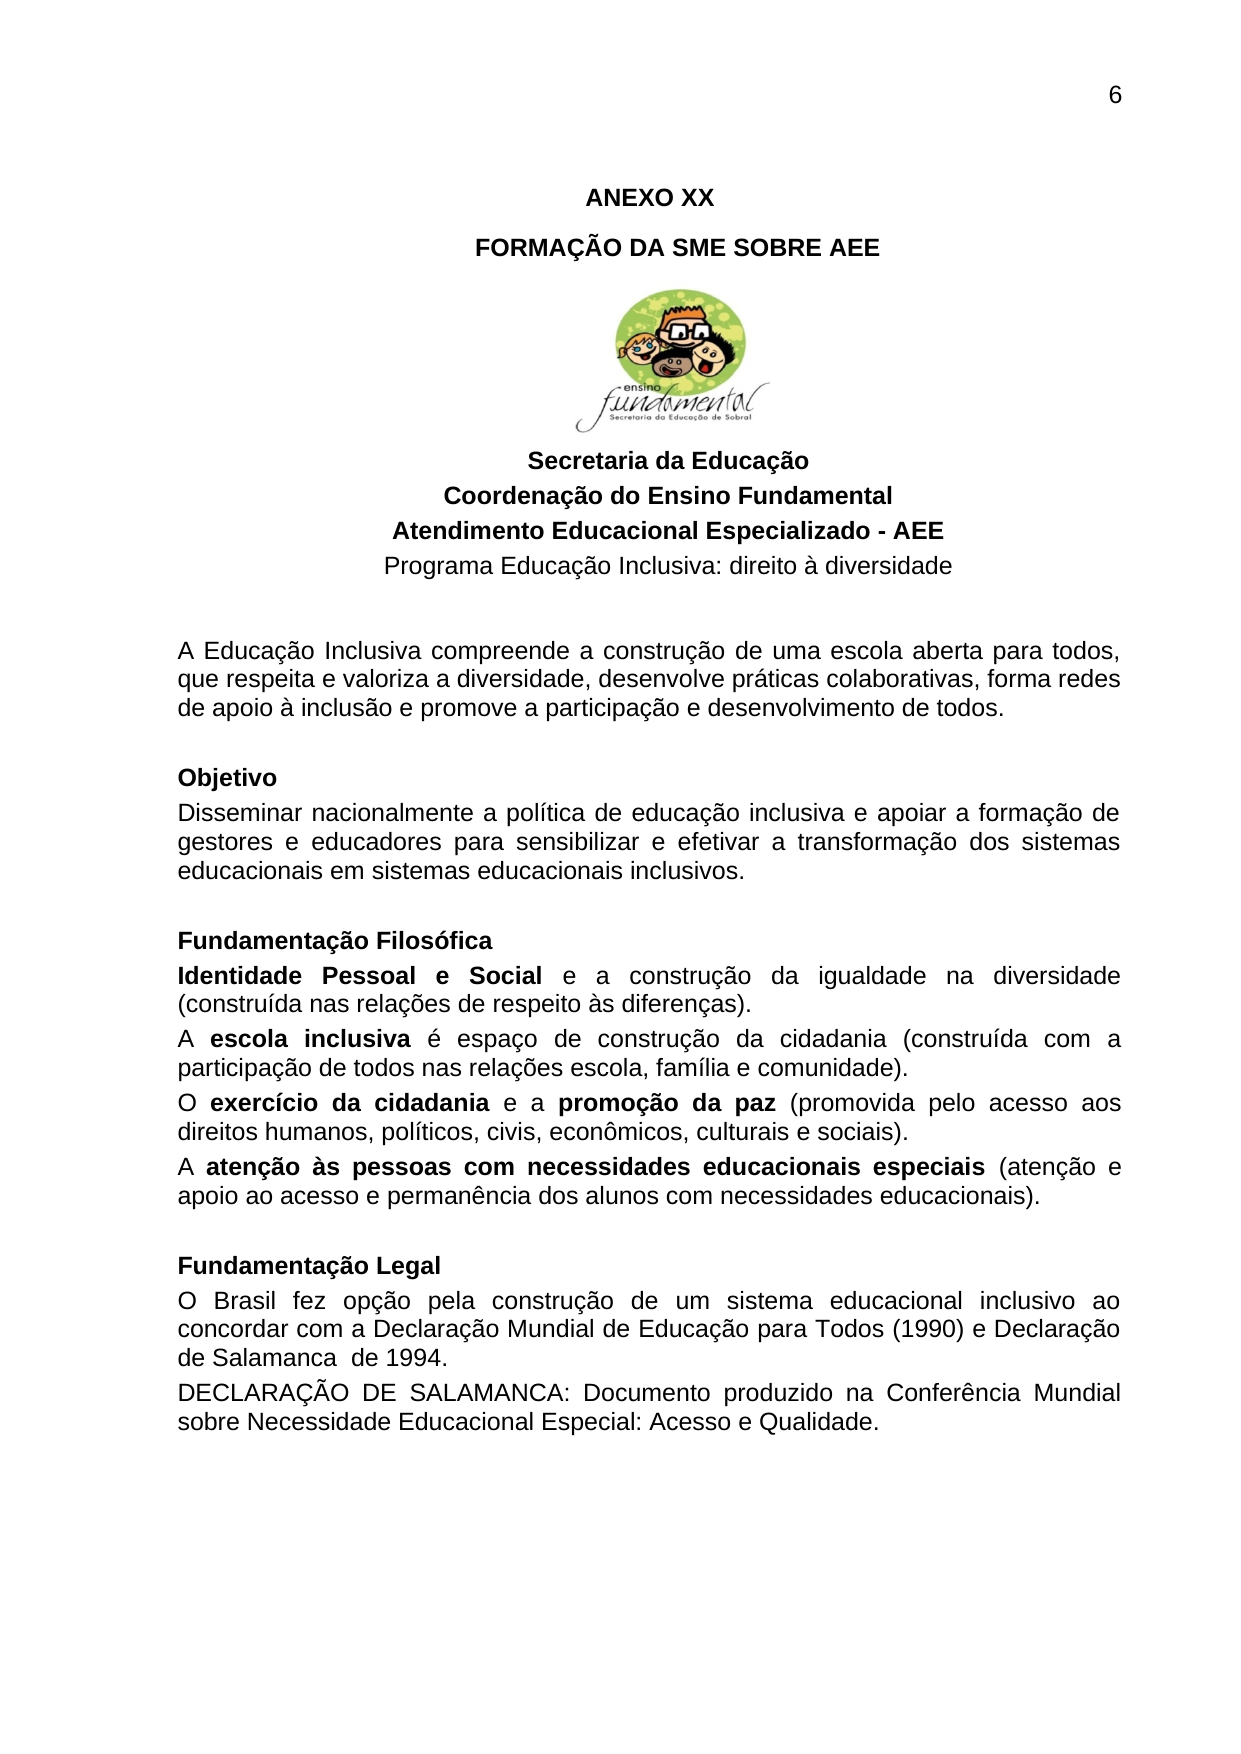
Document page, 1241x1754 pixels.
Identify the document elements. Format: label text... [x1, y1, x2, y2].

text Objetivo [177, 763, 1122, 792]
text O Brasil fez opção pela construção de um sistema educacional inclusivo ao concordar com a Declaração Mundial de Educação para Todos (1990) e Declaração de Salamanca de 1994. [177, 1286, 1122, 1372]
text Atendimento Educacional Especializado - AEE [215, 516, 1122, 545]
text O exercício da cidadania e a promoção da paz (promovida pelo acesso aos direitos humanos, políticos, civis, econômicos, culturais e sociais). [177, 1088, 1122, 1146]
text DECLARAÇÃO DE SALAMANCA: Documento produzido na Conferência Mundial sobre Necessidade Educacional Especial: Acesso e Qualidade. [177, 1378, 1122, 1436]
text Fundamentação Filosófica [177, 926, 1122, 954]
picture [564, 282, 773, 440]
text A Educação Inclusiva compreende a construção de uma escola aberta para todos, que respeita e valoriza a diversidade, desenvolve práticas colaborativas, forma redes de apoio à inclusão e promove a participação e desenvolvimento de todos. [177, 636, 1122, 722]
text formação da sme sobre aee [177, 233, 1122, 262]
text A escola inclusiva é espaço de construção da cidadania (construída com a participação de todos nas relações escola, família e comunidade). [177, 1024, 1122, 1082]
text Coordenação do Ensino Fundamental [215, 481, 1122, 510]
text ANEXO XX [177, 183, 1122, 212]
text Disseminar nacionalmente a política de educação inclusiva e apoiar a formação de gestores e educadores para sensibilizar e efetivar a transformação dos sistemas educacionais em sistemas educacionais inclusivos. [177, 798, 1122, 884]
text Identidade Pessoal e Social e a construção da igualdade na diversidade (construída nas relações de respeito às diferenças). [177, 961, 1122, 1018]
text Fundamentação Legal [177, 1251, 1122, 1279]
text Secretaria da Educação [215, 446, 1122, 475]
text Programa Educação Inclusiva: direito à diversidade [215, 551, 1122, 580]
text A atenção às pessoas com necessidades educacionais especiais (atenção e apoio ao acesso e permanência dos alunos com necessidades educacionais). [177, 1152, 1122, 1209]
